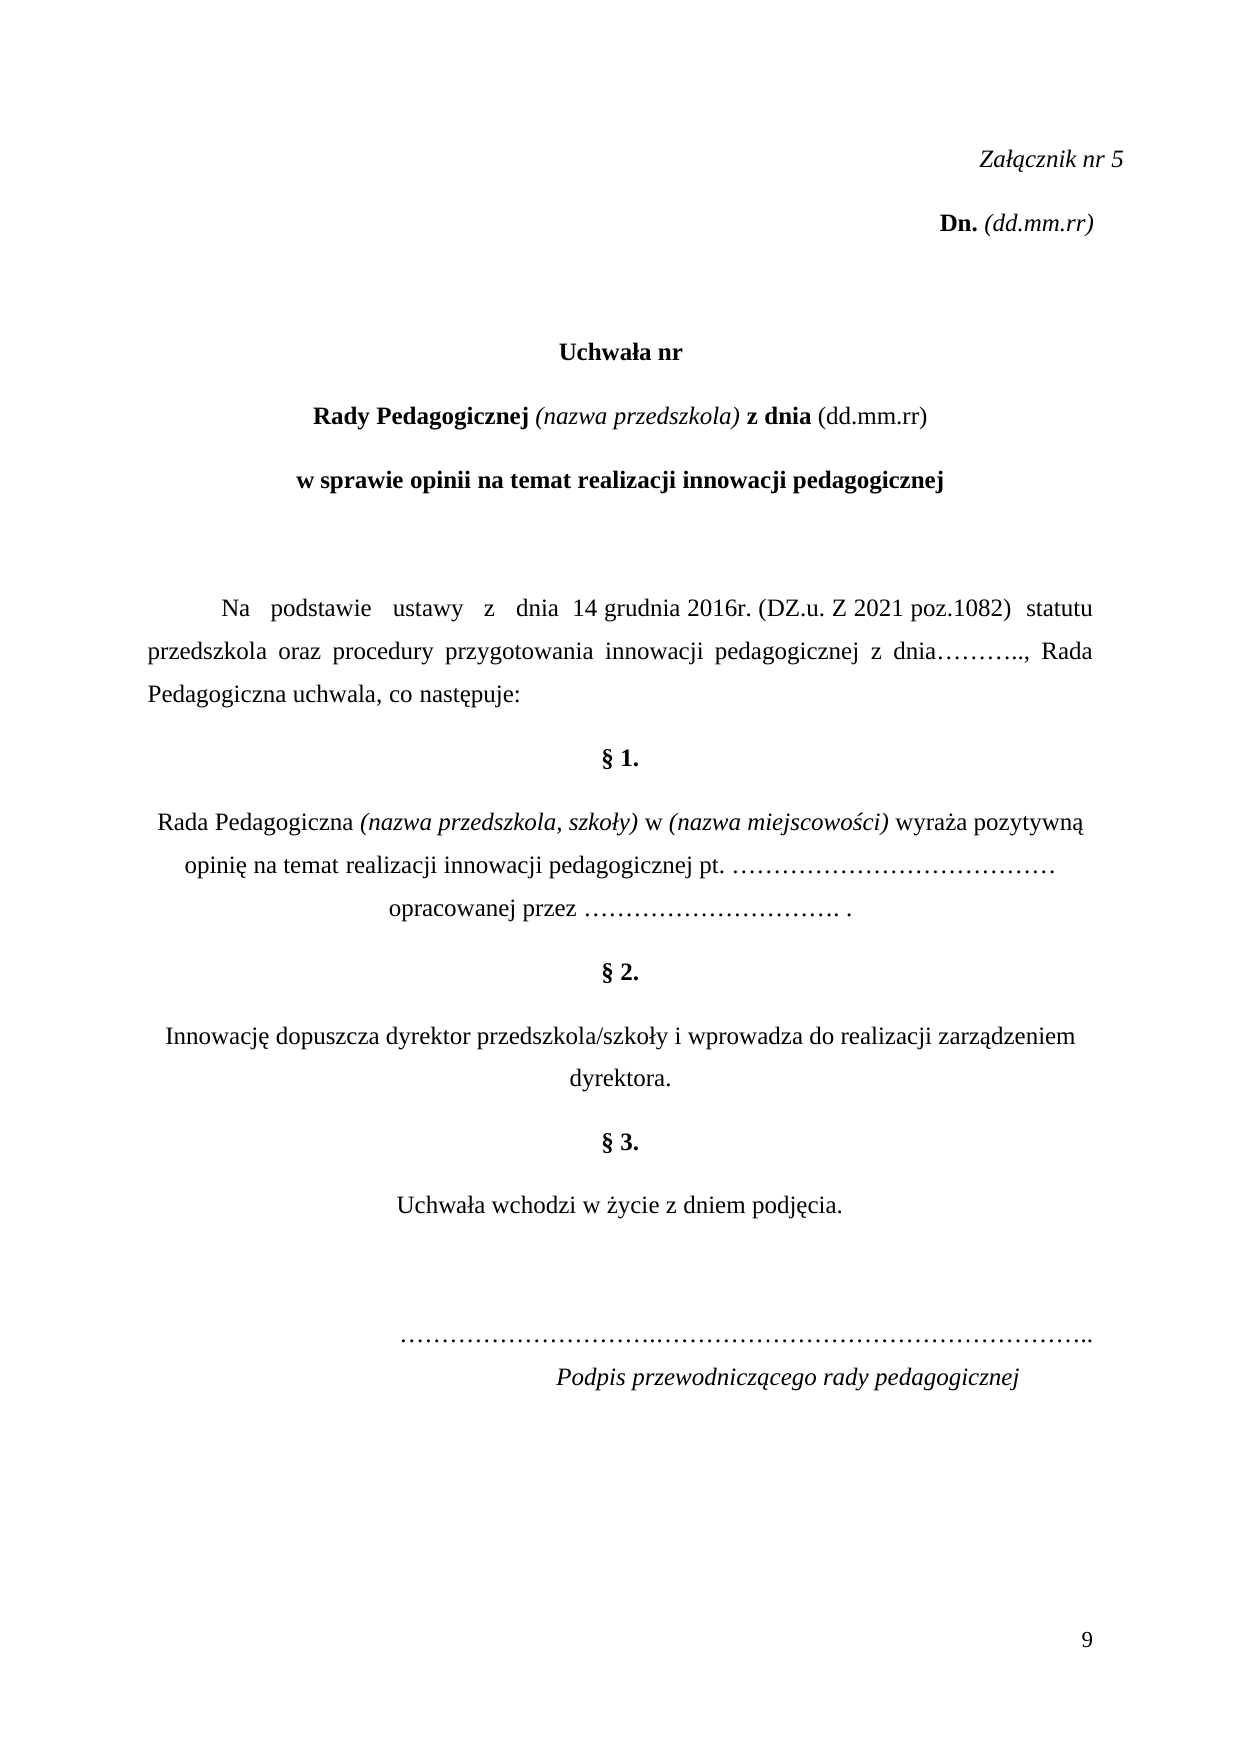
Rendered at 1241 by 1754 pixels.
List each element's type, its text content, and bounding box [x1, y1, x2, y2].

text Podpis przewodniczącego rady pedagogicznej [556, 1362, 1123, 1390]
text Uchwała wchodzi w życie z dniem podjęcia. [156, 1190, 1083, 1219]
subtitle § 3. [601, 1127, 1123, 1155]
text Na podstawie ustawy z dnia 14 grudnia 2016r. (DZ.u. Z 2021 poz.1082) statutu przedszkola oraz procedury przygotowania innowacji pedagogicznej z dnia……….., Rada Pedagogiczna uchwala, co następuje: [147, 593, 1093, 708]
text opracowanej przez …………………………. . [157, 894, 1084, 922]
text ………………………….…………………………………………….. [399, 1319, 1123, 1347]
text Innowację dopuszcza dyrektor przedszkola/szkoły i wprowadza do realizacji zarządzeniem dyrektora. [157, 1021, 1084, 1092]
subtitle § 1. [601, 743, 1123, 772]
text Rady Pedagogicznej (nazwa przedszkola) z dnia (dd.mm.rr) [157, 401, 1083, 429]
text Rada Pedagogiczna (nazwa przedszkola, szkoły) w (nazwa miejscowości) wyraża pozytywną opinię na temat realizacji innowacji pedagogicznej pt. ………………………………… [157, 807, 1083, 879]
subtitle Uchwała nr [157, 337, 1084, 366]
text Dn. (dd.mm.rr) [117, 208, 1094, 237]
text Załącznik nr 5 [147, 144, 1123, 173]
subtitle w sprawie opinii na temat realizacji innowacji pedagogicznej [157, 465, 1083, 494]
subtitle § 2. [601, 957, 1123, 986]
